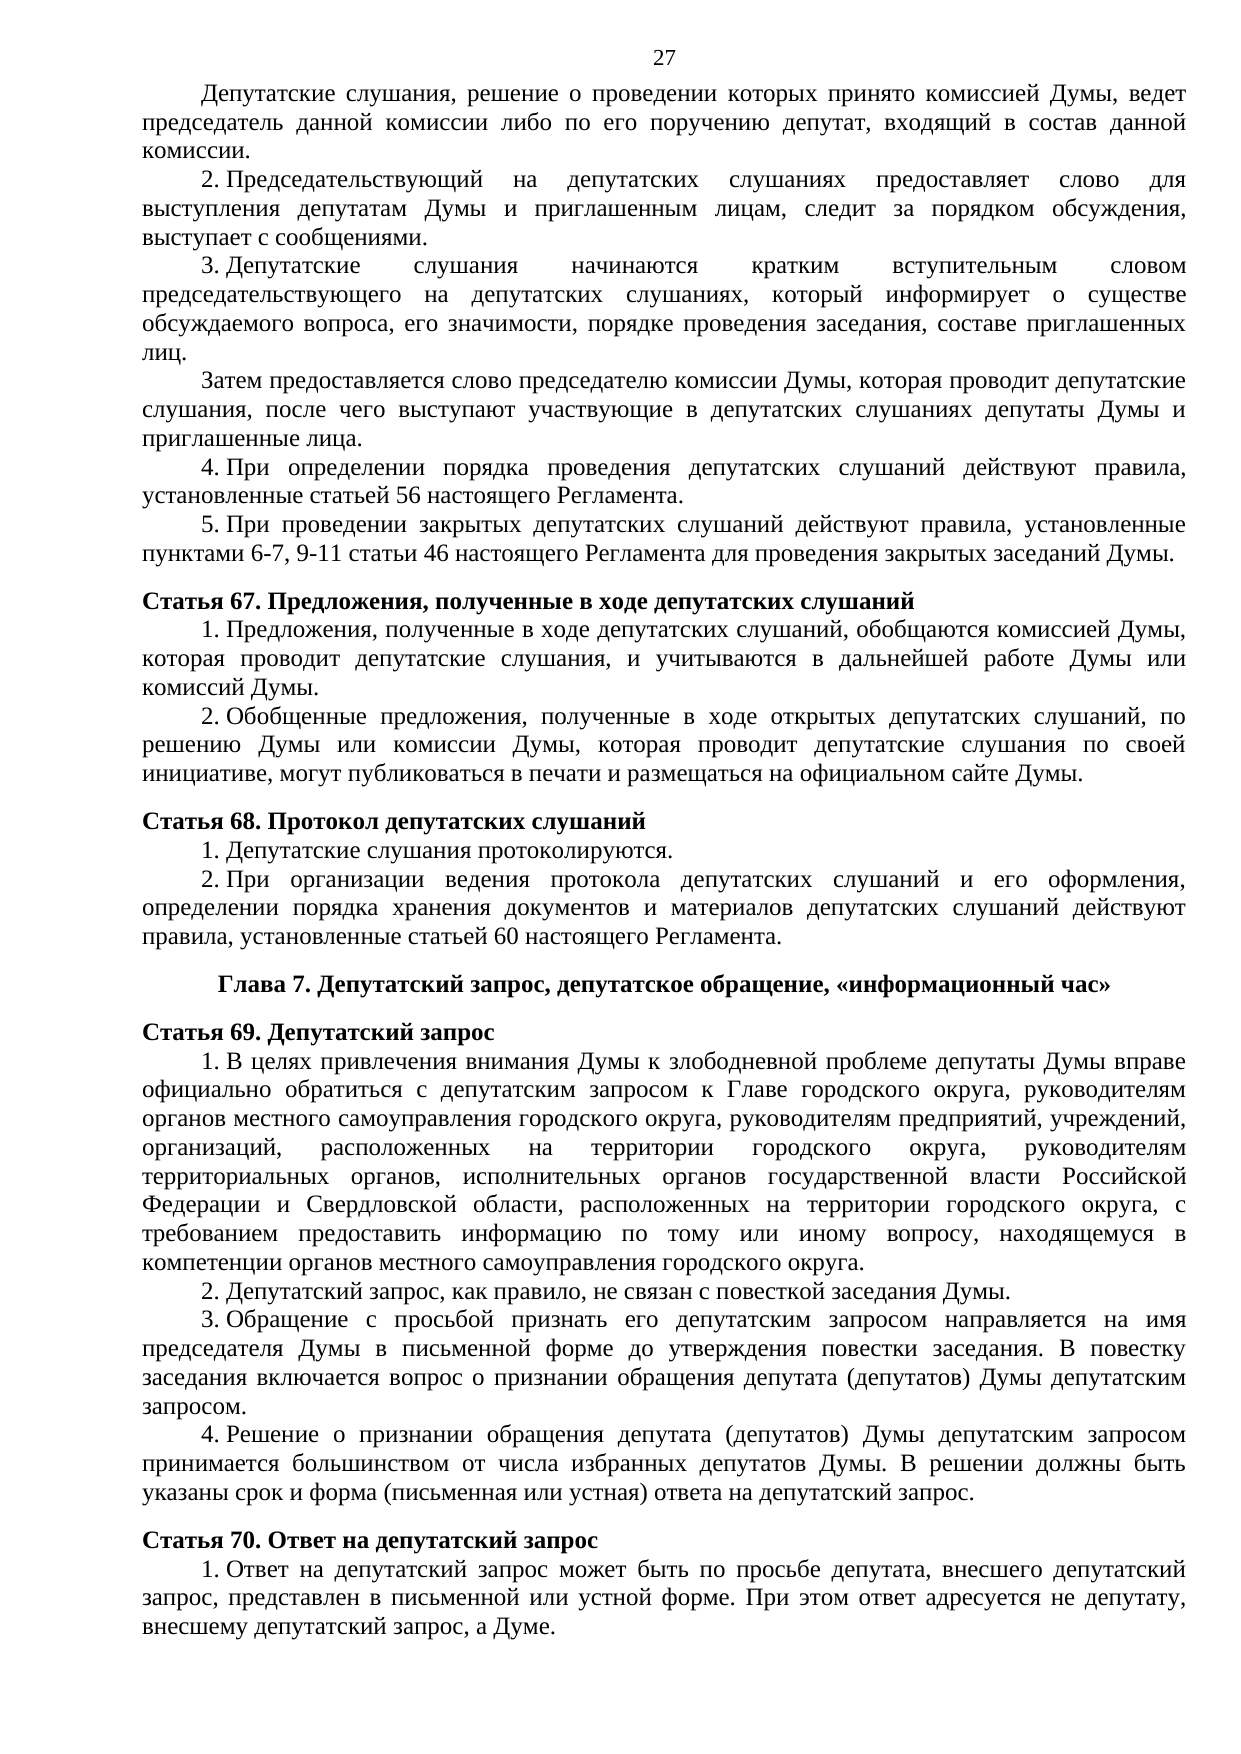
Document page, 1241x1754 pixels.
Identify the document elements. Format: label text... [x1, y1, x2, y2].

text 2. При организации ведения протокола депутатских слушаний и его оформления, определении порядка хранения документов и материалов депутатских слушаний действуют правила, установленные статьей 60 настоящего Регламента. [142, 864, 1187, 950]
text 1. Предложения, полученные в ходе депутатских слушаний, обобщаются комиссией Думы, которая проводит депутатские слушания, и учитываются в дальнейшей работе Думы или комиссий Думы. [142, 614, 1187, 701]
text Статья 70. Ответ на депутатский запрос [142, 1525, 1187, 1554]
text 2. Депутатский запрос, как правило, не связан с повесткой заседания Думы. [142, 1276, 1187, 1304]
text Депутатские слушания, решение о проведении которых принято комиссией Думы, ведет председатель данной комиссии либо по его поручению депутат, входящий в состав данной комиссии. [142, 78, 1187, 164]
text 5. При проведении закрытых депутатских слушаний действуют правила, установленные пунктами 6-7, 9-11 статьи 46 настоящего Регламента для проведения закрытых заседаний Думы. [142, 509, 1187, 567]
text Статья 68. Протокол депутатских слушаний [142, 806, 1187, 835]
text Глава 7. Депутатский запрос, депутатское обращение, «информационный час» [142, 969, 1187, 998]
text Затем предоставляется слово председателю комиссии Думы, которая проводит депутатские слушания, после чего выступают участвующие в депутатских слушаниях депутаты Думы и приглашенные лица. [142, 365, 1187, 452]
text 4. Решение о признании обращения депутата (депутатов) Думы депутатским запросом принимается большинством от числа избранных депутатов Думы. В решении должны быть указаны срок и форма (письменная или устная) ответа на депутатский запрос. [142, 1419, 1187, 1506]
text 2. Председательствующий на депутатских слушаниях предоставляет слово для выступления депутатам Думы и приглашенным лицам, следит за порядком обсуждения, выступает с сообщениями. [142, 164, 1187, 250]
text 3. Обращение с просьбой признать его депутатским запросом направляется на имя председателя Думы в письменной форме до утверждения повестки заседания. В повестку заседания включается вопрос о признании обращения депутата (депутатов) Думы депутатским запросом. [142, 1304, 1187, 1419]
text 4. При определении порядка проведения депутатских слушаний действуют правила, установленные статьей 56 настоящего Регламента. [142, 452, 1187, 509]
text 3. Депутатские слушания начинаются кратким вступительным словом председательствующего на депутатских слушаниях, который информирует о существе обсуждаемого вопроса, его значимости, порядке проведения заседания, составе приглашенных лиц. [142, 250, 1187, 365]
text 1. Ответ на депутатский запрос может быть по просьбе депутата, внесшего депутатский запрос, представлен в письменной или устной форме. При этом ответ адресуется не депутату, внесшему депутатский запрос, а Думе. [142, 1554, 1187, 1640]
text Статья 67. Предложения, полученные в ходе депутатских слушаний [142, 586, 1187, 614]
text 2. Обобщенные предложения, полученные в ходе открытых депутатских слушаний, по решению Думы или комиссии Думы, которая проводит депутатские слушания по своей инициативе, могут публиковаться в печати и размещаться на официальном сайте Думы. [142, 701, 1187, 787]
text 1. В целях привлечения внимания Думы к злободневной проблеме депутаты Думы вправе официально обратиться с депутатским запросом к Главе городского округа, руководителям органов местного самоуправления городского округа, руководителям предприятий, учреждений, организаций, расположенных на территории городского округа, руководителям территориальных органов, исполнительных органов государственной власти Российской Федерации и Свердловской области, расположенных на территории городского округа, с требованием предоставить информацию по тому или иному вопросу, находящемуся в компетенции органов местного самоуправления городского округа. [142, 1046, 1187, 1276]
text Статья 69. Депутатский запрос [142, 1017, 1187, 1046]
text 1. Депутатские слушания протоколируются. [142, 835, 1187, 864]
